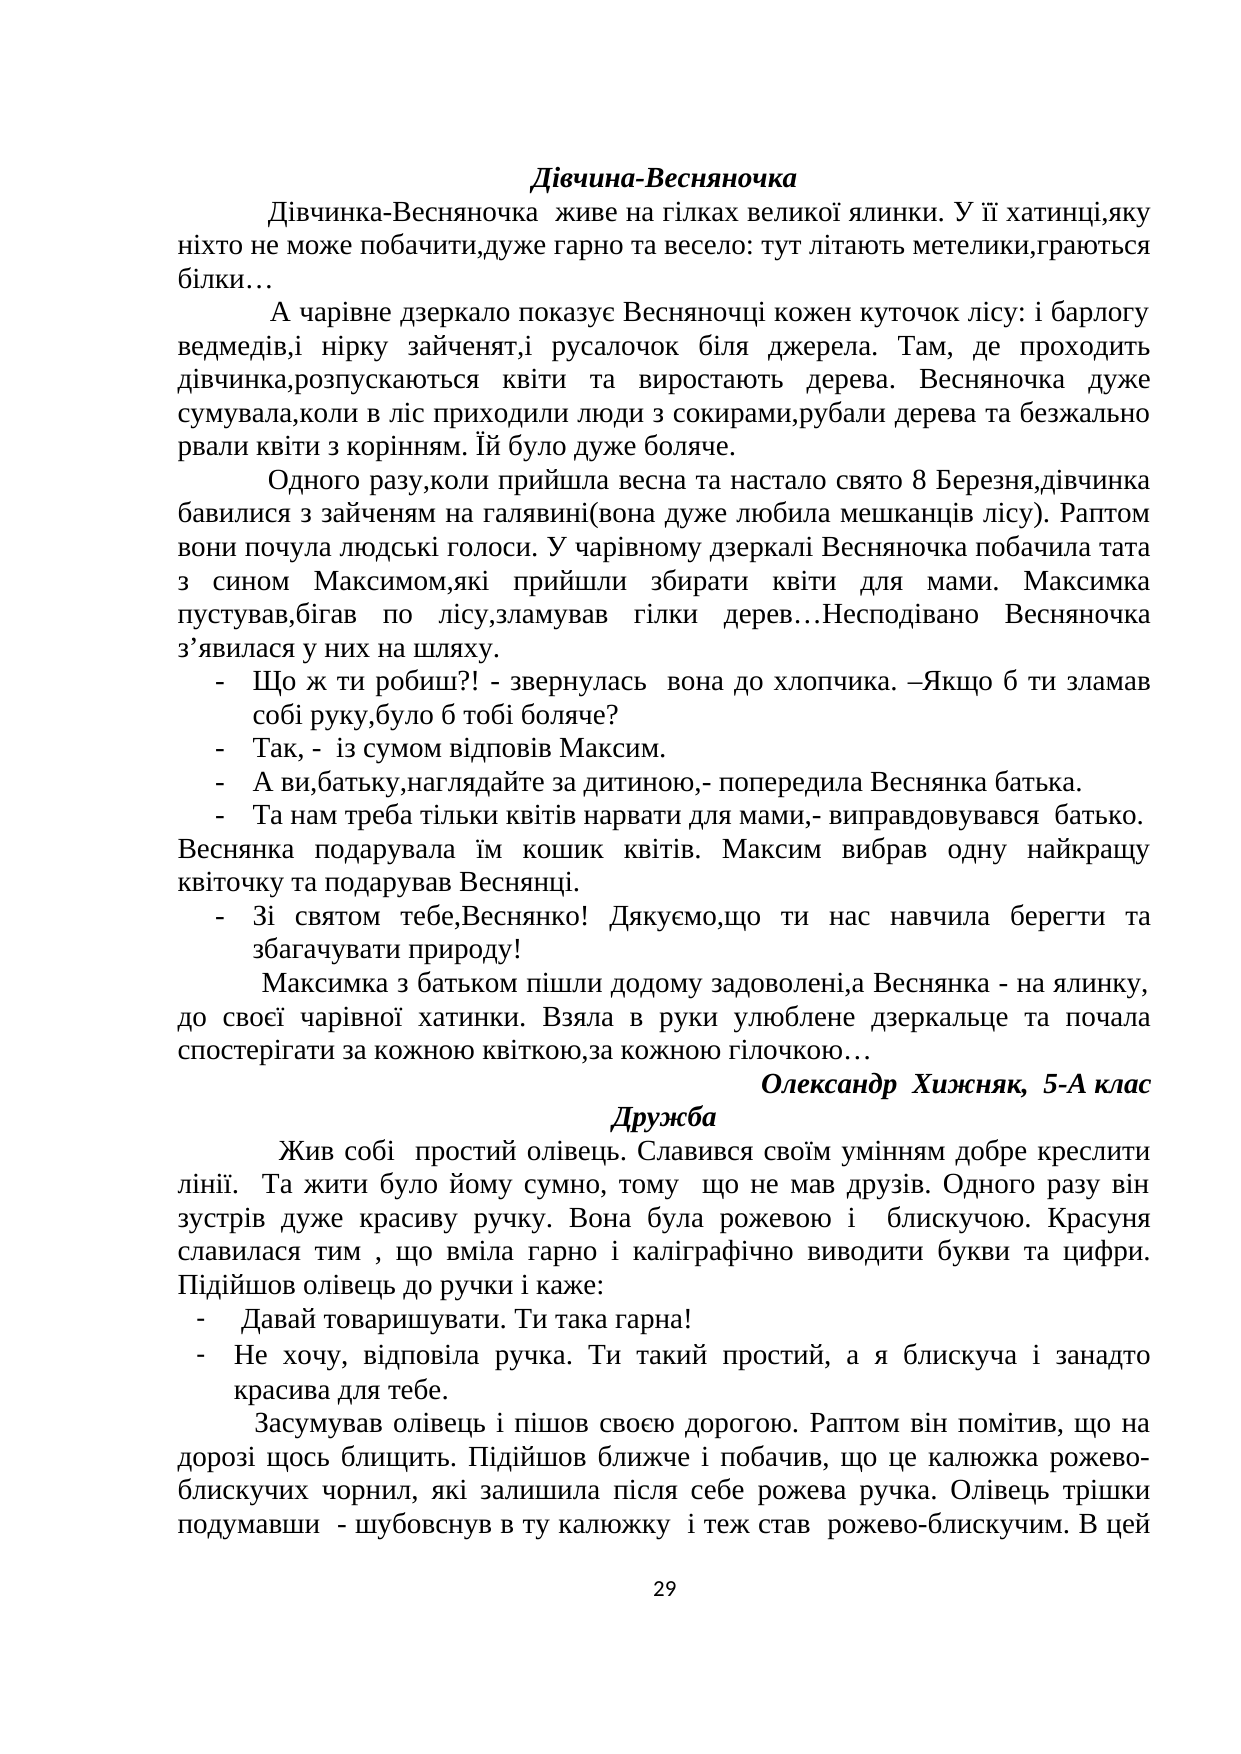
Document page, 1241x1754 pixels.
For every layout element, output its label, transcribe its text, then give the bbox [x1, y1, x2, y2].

text А чарівне дзеркало показує Весняночці кожен куточок лісу: і барлогу ведмедів,і нірку зайченят,і русалочок біля джерела. Там, де проходить дівчинка,розпускаються квіти та виростають дерева. Весняночка дуже сумувала,коли в ліс приходили люди з сокирами,рубали дерева та безжально рвали квіти з корінням. Їй було дуже боляче. [177, 294, 1152, 462]
text Максимка з батьком пішли додому задоволені,а Веснянка - на ялинку, до своєї чарівної хатинки. Взяла в руки улюблене дзеркальце та почала спостерігати за кожною квіткою,за кожною гілочкою… [177, 965, 1152, 1066]
list Давай товаришувати. Ти така гарна! [196, 1301, 1152, 1336]
text Жив собі простий олівець. Славився своїм умінням добре креслити лінії. Та жити було йому сумно, тому що не мав друзів. Одного разу він зустрів дуже красиву ручку. Вона була рожевою і блискучою. Красуня славилася тим , що вміла гарно і каліграфічно виводити букви та цифри. Підійшов олівець до ручки і каже: [177, 1133, 1152, 1301]
list Зі святом тебе,Веснянко! Дякуємо,що ти нас навчила берегти та збагачувати природу! [215, 898, 1152, 965]
text Одного разу,коли прийшла весна та настало свято 8 Березня,дівчинка бавилися з зайченям на галявині(вона дуже любила мешканців лісу). Раптом вони почула людські голоси. У чарівному дзеркалі Весняночка побачила тата з сином Максимом,які прийшли збирати квіти для мами. Максимка пустував,бігав по лісу,зламував гілки дерев…Несподівано Весняночка з’явилася у них на шляху. [177, 462, 1152, 663]
list А ви,батьку,наглядайте за дитиною,- попередила Веснянка батька. [215, 764, 1152, 797]
list Не хочу, відповіла ручка. Ти такий простий, а я блискуча і занадто красива для тебе. [196, 1336, 1152, 1405]
text Дружба [177, 1099, 1152, 1133]
text Олександр Хижняк, 5-А клас [177, 1066, 1152, 1099]
text Дівчина-Весняночка [177, 160, 1152, 194]
list Що ж ти робиш?! - звернулась вона до хлопчика. –Якщо б ти зламав собі руку,було б тобі боляче? [215, 663, 1152, 730]
list Та нам треба тільки квітів нарвати для мами,- виправдовувався батько. [215, 797, 1152, 831]
text Дівчинка-Весняночка живе на гілках великої ялинки. У її хатинці,яку ніхто не може побачити,дуже гарно та весело: тут літають метелики,граються білки… [177, 194, 1152, 294]
text Веснянка подарувала їм кошик квітів. Максим вибрав одну найкращу квіточку та подарував Веснянці. [177, 831, 1152, 898]
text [177, 1405, 1152, 1539]
list Так, - із сумом відповів Максим. [215, 730, 1152, 764]
